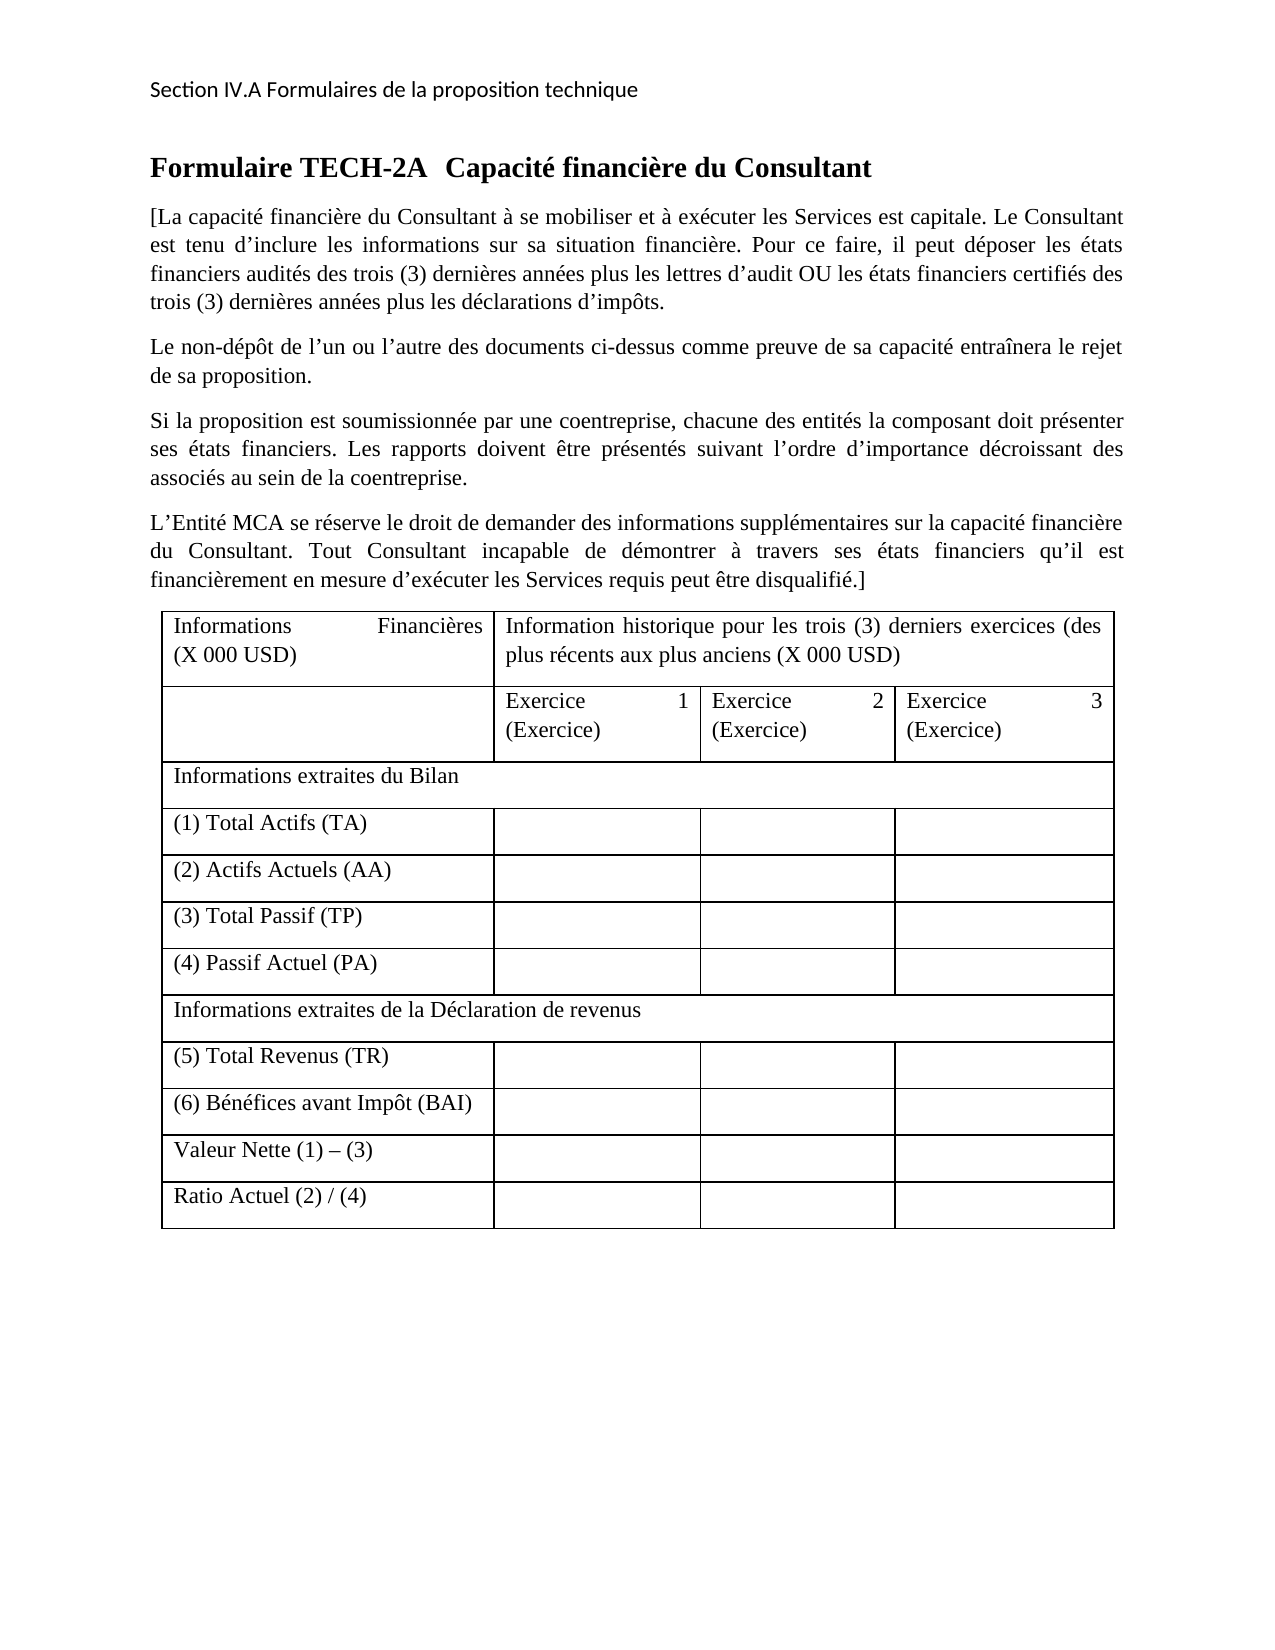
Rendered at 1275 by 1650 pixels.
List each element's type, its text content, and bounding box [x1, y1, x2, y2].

table_cell [163, 687, 493, 761]
table_cell [896, 1136, 1113, 1181]
table_cell [495, 949, 700, 994]
table_cell Ratio Actuel (2) / (4) [163, 1183, 493, 1228]
table_cell [896, 949, 1113, 994]
table_cell [495, 1089, 700, 1134]
table_cell [896, 903, 1113, 948]
table_cell [701, 1043, 894, 1088]
table_cell [896, 809, 1113, 854]
table_cell [896, 1043, 1113, 1088]
table_cell (4) Passif Actuel (PA) [163, 949, 493, 994]
text [La capacité financière du Consultant à se mobiliser et à exécuter les Services est capitale. Le Consultant est tenu d’inclure les informations sur sa situation financière. Pour ce faire, il peut déposer les états financiers audités des trois (3) dernières années plus les lettres d’audit OU les états financiers certifiés des trois (3) dernières années plus les déclarations d’impôts. [150, 203, 1125, 314]
table_cell (6) Bénéfices avant Impôt (BAI) [163, 1089, 493, 1134]
table_cell [701, 809, 894, 854]
table_cell [701, 856, 894, 901]
text Le non-dépôt de l’un ou l’autre des documents ci-dessus comme preuve de sa capacité entraînera le rejet de sa proposition. [150, 333, 1125, 388]
table_cell [701, 1136, 894, 1181]
table_cell [701, 1183, 894, 1228]
text Si la proposition est soumissionnée par une coentreprise, chacune des entités la composant doit présenter ses états financiers. Les rapports doivent être présentés suivant l’ordre d’importance décroissant des associés au sein de la coentreprise. [150, 407, 1125, 490]
table_cell [701, 1089, 894, 1134]
table_cell [495, 809, 700, 854]
table_cell [495, 856, 700, 901]
table_cell [896, 856, 1113, 901]
table_cell (5) Total Revenus (TR) [163, 1043, 493, 1088]
table_cell Exercice 2 (Exercice) [701, 687, 894, 761]
table_cell (1) Total Actifs (TA) [163, 809, 493, 854]
table_cell Exercice 3 (Exercice) [896, 687, 1113, 761]
table_cell [896, 1089, 1113, 1134]
table_cell [495, 1183, 700, 1228]
table_cell [495, 903, 700, 948]
table_cell (2) Actifs Actuels (AA) [163, 856, 493, 901]
table_cell [701, 949, 894, 994]
table_cell Informations extraites du Bilan [163, 763, 1113, 808]
table_cell [495, 1043, 700, 1088]
table_cell (3) Total Passif (TP) [163, 903, 493, 948]
table_header Information historique pour les trois (3) derniers exercices (des plus récents aux plus anciens (X 000 USD) [495, 612, 1113, 686]
table_cell Informations extraites de la Déclaration de revenus [163, 996, 1113, 1041]
table_cell [701, 903, 894, 948]
text Formulaire TECH-2A Capacité financière du Consultant [150, 150, 1125, 183]
table_header Informations Financières (X 000 USD) [163, 612, 493, 686]
text L’Entité MCA se réserve le droit de demander des informations supplémentaires sur la capacité financière du Consultant. Tout Consultant incapable de démontrer à travers ses états financiers qu’il est financièrement en mesure d’exécuter les Services requis peut être disqualifié.] [150, 509, 1125, 592]
table_cell [896, 1183, 1113, 1228]
table_cell Exercice 1 (Exercice) [495, 687, 700, 761]
table_cell Valeur Nette (1) – (3) [163, 1136, 493, 1181]
table_cell [495, 1136, 700, 1181]
